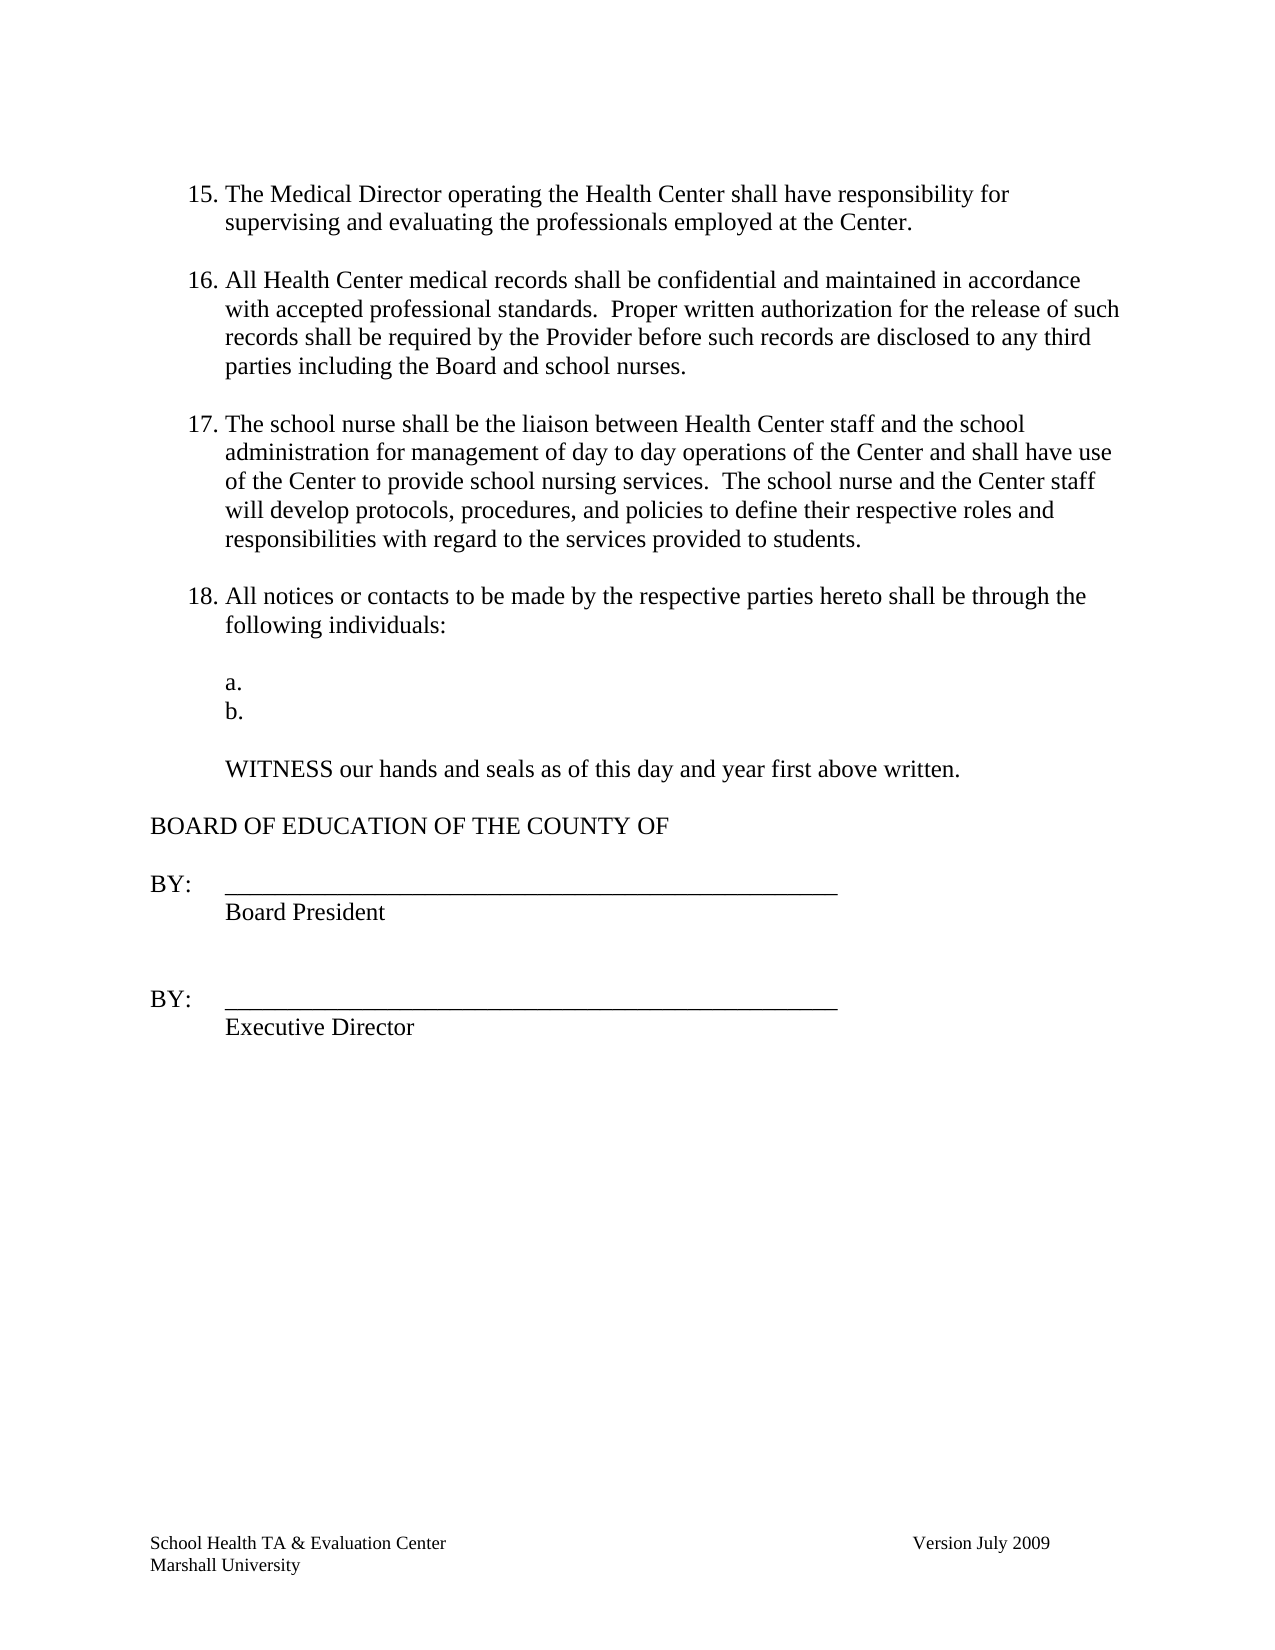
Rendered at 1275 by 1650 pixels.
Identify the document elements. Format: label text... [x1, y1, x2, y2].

text WITNESS our hands and seals as of this day and year first above written. [150, 754, 1125, 782]
list All notices or contacts to be made by the respective parties hereto shall be through the following individuals: [187, 581, 1125, 639]
text a. [225, 667, 1125, 696]
text Executive Director [150, 1012, 1125, 1041]
list The school nurse shall be the liaison between staff and the school administration for management of day to day operations of the Center and shall have use of the Center to provide school nursing services. The school nurse and the Center staff will develop protocols, procedures, and policies to define their respective roles and responsibilities with regard to the services provided to students. [187, 409, 1125, 552]
text BY: _________________________________________________ [150, 869, 1125, 897]
text BY: _________________________________________________ [150, 984, 1125, 1012]
text BOARD OF EDUCATION OF THE COUNTY OF [150, 811, 1125, 840]
text Board President [150, 897, 1125, 926]
list All medical records shall be confidential and maintained in accordance with accepted professional standards. Proper written authorization for the release of such records shall be required by the Provider before such records are disclosed to any third parties including the Board and school nurses. [187, 265, 1125, 380]
list The Medical Director operating the shall have responsibility for supervising and evaluating the professionals employed at the Center. [187, 179, 1125, 236]
text b. [225, 696, 1125, 725]
